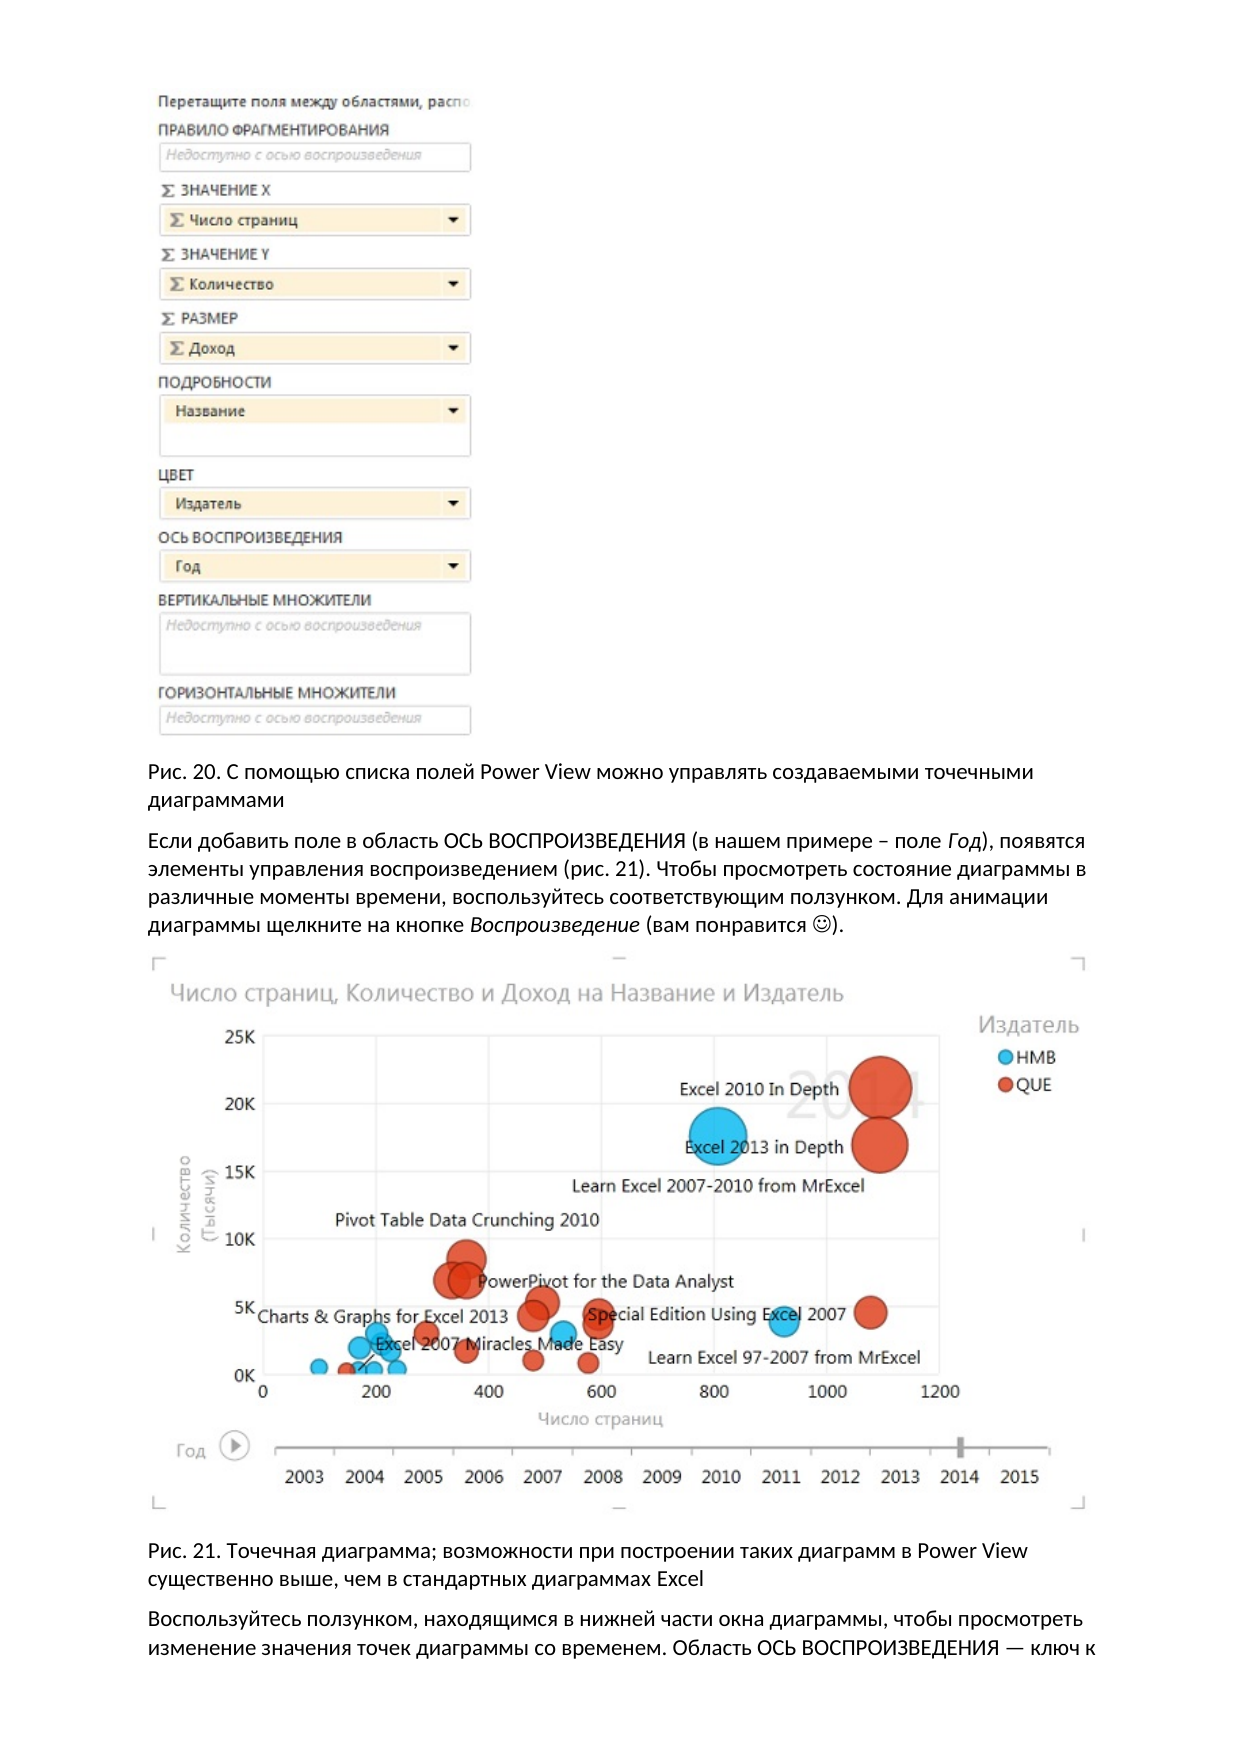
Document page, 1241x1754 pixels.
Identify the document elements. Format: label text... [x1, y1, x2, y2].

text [148, 1604, 1122, 1661]
text Если добавить поле в область ОСЬ ВОСПРОИЗВЕДЕНИЯ (в нашем примере – поле Год), появятся элементы управления воспроизведением (рис. 21). Чтобы просмотреть состояние диаграммы в различные моменты времени, воспользуйтесь соответствующим ползунком. Для анимации диаграммы щелкните на кнопке Воспроизведение (вам понравится ). [148, 826, 1122, 938]
text Рис. 20. С помощью списка полей Power View можно управлять создаваемыми точечными диаграммами [148, 757, 1122, 813]
picture [147, 88, 492, 745]
picture [147, 950, 1096, 1524]
text Рис. 21. Точечная диаграмма; возможности при построении таких диаграмм в Power View существенно выше, чем в стандартных диаграммах Excel [148, 1536, 1122, 1592]
